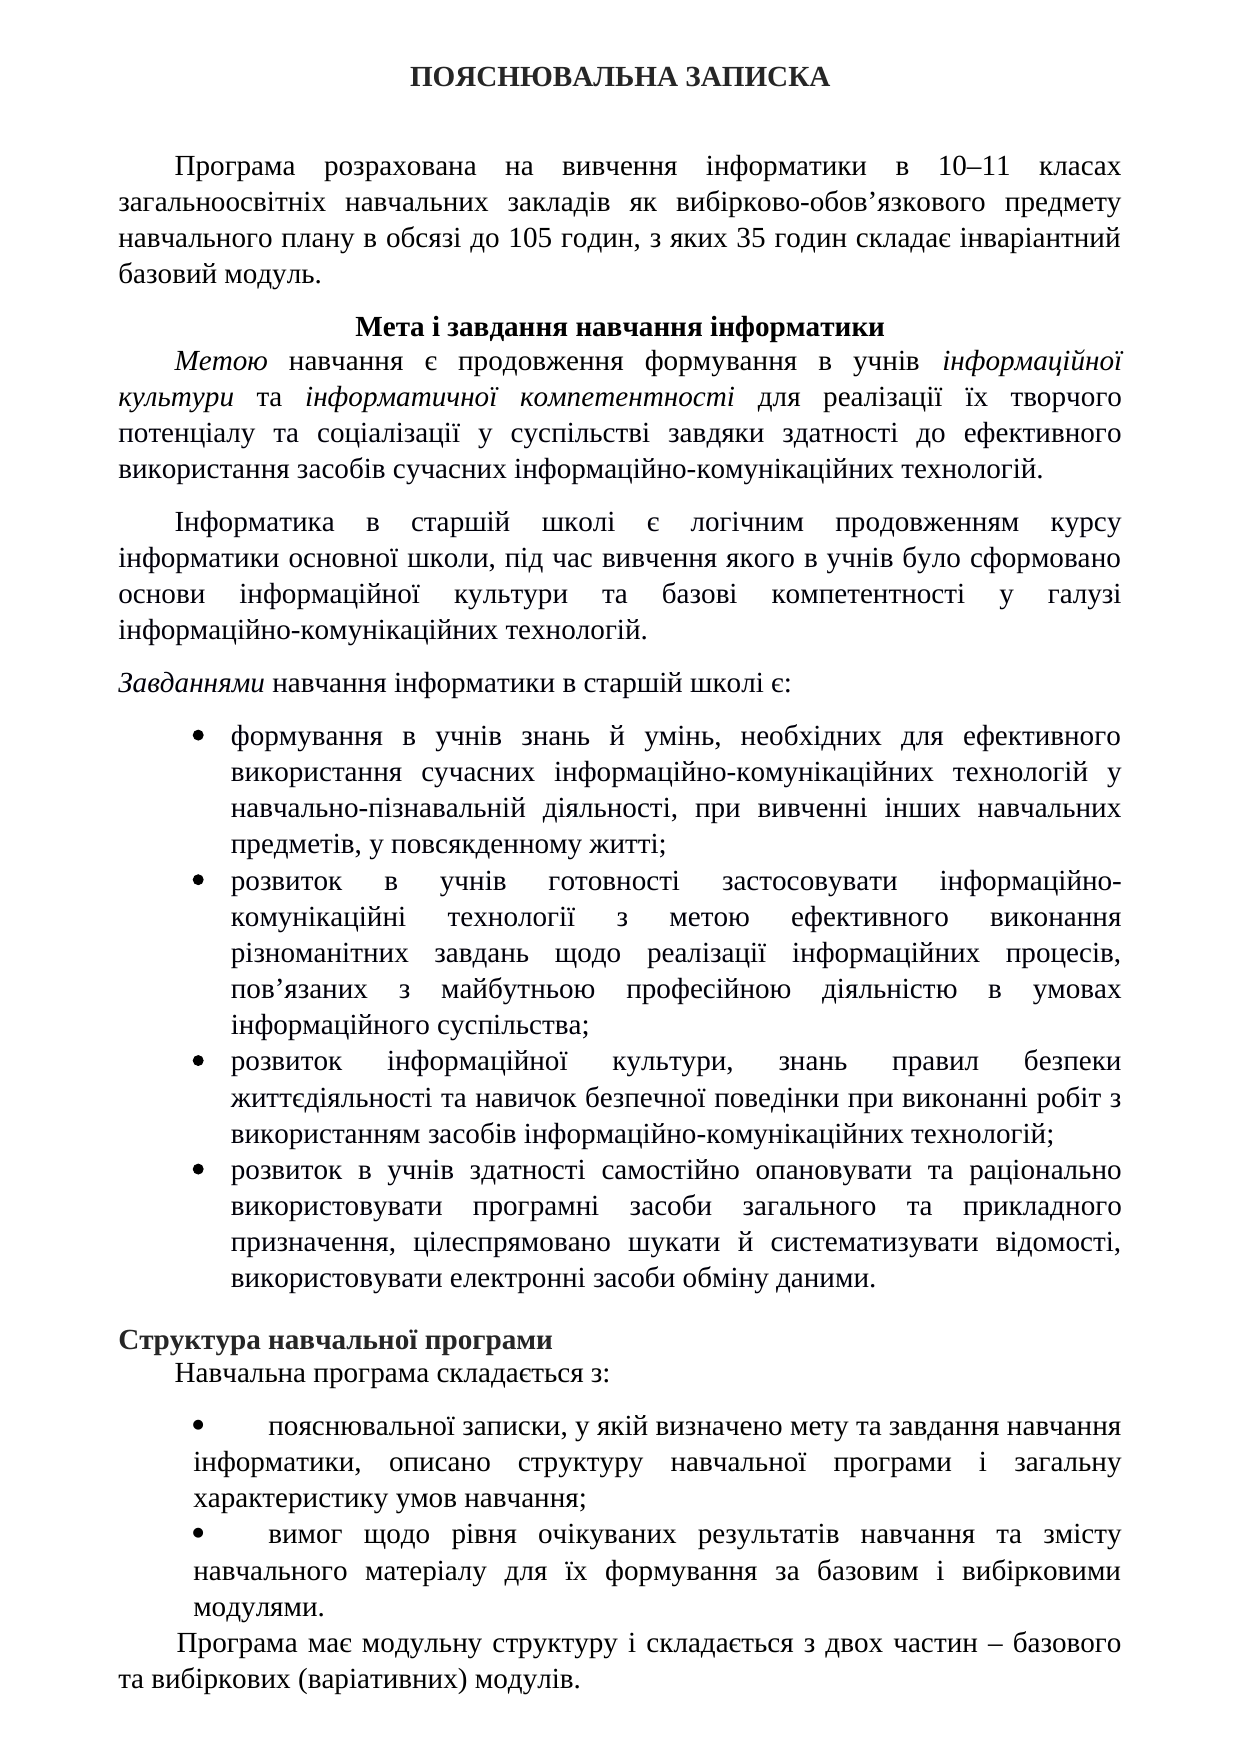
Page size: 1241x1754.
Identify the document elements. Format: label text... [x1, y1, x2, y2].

text Завданнями навчання інформатики в старшій школі є: [118, 665, 1122, 699]
list розвиток в учнів готовності застосовувати інформаційно-комунікаційні технології з метою ефективного виконання різноманітних завдань щодо реалізації інформаційних процесів, пов’язаних з майбутньою професійною діяльністю в умовах інформаційного суспільства; [193, 863, 1122, 1041]
text Інформатика в старшій школі є логічним продовженням курсу інформатики основної школи, під час вивчення якого в учнів було сформовано основи інформаційної культури та базові компетентності у галузі інформаційно-комунікаційних технологій. [118, 504, 1122, 646]
subtitle ПОЯСНЮВАЛЬНА ЗАПИСКА [118, 59, 1122, 92]
list пояснювальної записки, у якій визначено мету та завдання навчання інформатики, описано структуру навчальної програми і загальну характеристику умов навчання; [193, 1408, 1122, 1514]
list вимог щодо рівня очікуваних результатів навчання та змісту навчального матеріалу для їх формування за базовим і вибірковими модулями. [193, 1517, 1122, 1623]
subtitle Мета і завдання навчання інформатики [118, 309, 1122, 343]
text Програма має модульну структуру і складається з двох частин – базового та вибіркових (варіативних) модулів. [118, 1625, 1122, 1695]
text Метою навчання є продовження формування в учнів інформаційної культури та інформатичної компетентності для реалізації їх творчого потенціалу та соціалізації у суспільстві завдяки здатності до ефективного використання засобів сучасних інформаційно-комунікаційних технологій. [118, 343, 1122, 485]
subtitle Структура навчальної програми [118, 1322, 1122, 1355]
list формування в учнів знань й умінь, необхідних для ефективного використання сучасних інформаційно-комунікаційних технологій у навчально-пізнавальній діяльності, при вивченні інших навчальних предметів, у повсякденному житті; [193, 718, 1122, 860]
text Програма розрахована на вивчення інформатики в 10–11 класах загальноосвітніх навчальних закладів як вибірково-обов’язкового предмету навчального плану в обсязі до 105 годин, з яких 35 годин складає інваріантний базовий модуль. [118, 148, 1122, 290]
text Навчальна програма складається з: [118, 1355, 1122, 1389]
list розвиток в учнів здатності самостійно опановувати та раціонально використовувати програмні засоби загального та прикладного призначення, цілеспрямовано шукати й систематизувати відомості, використовувати електронні засоби обміну даними. [193, 1152, 1122, 1294]
list розвиток інформаційної культури, знань правил безпеки життєдіяльності та навичок безпечної поведінки при виконанні робіт з використанням засобів інформаційно-комунікаційних технологій; [193, 1043, 1122, 1149]
